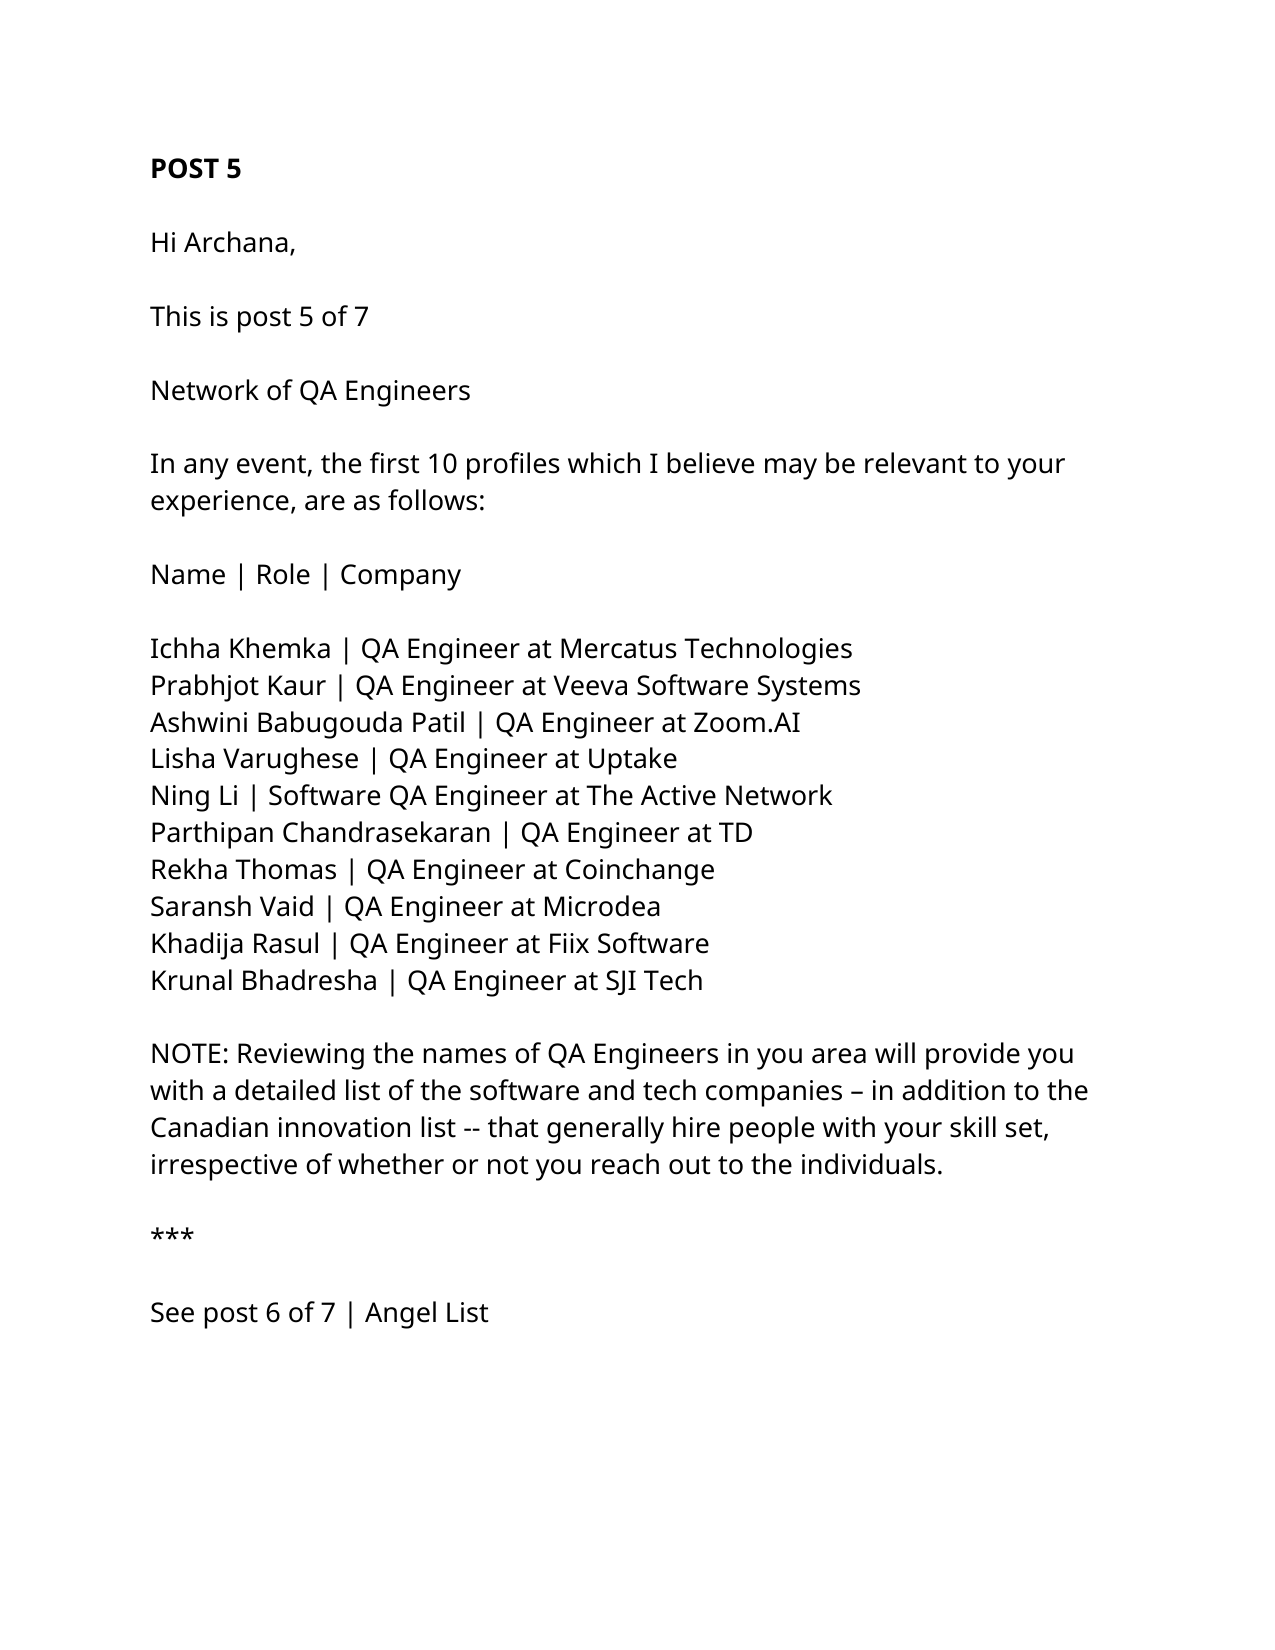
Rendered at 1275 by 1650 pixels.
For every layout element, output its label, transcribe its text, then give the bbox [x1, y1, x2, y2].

text This is post 5 of 7 [150, 297, 1125, 334]
text *** [150, 1219, 1125, 1256]
text Hi Archana, [150, 224, 1125, 261]
text Rekha Thomas | QA Engineer at Coinchange [150, 851, 1125, 887]
text Prabhjot Kaur | QA Engineer at Veeva Software Systems [150, 666, 1125, 703]
text NOTE: Reviewing the names of QA Engineers in you area will provide you with a detailed list of the software and tech companies – in addition to the Canadian innovation list -- that generally hire people with your skill set, irrespective of whether or not you reach out to the individuals. [150, 1035, 1125, 1182]
text Parthipan Chandrasekaran | QA Engineer at TD [150, 814, 1125, 851]
text Krunal Bhadresha | QA Engineer at SJI Tech [150, 961, 1125, 998]
text See post 6 of 7 | Angel List [150, 1293, 1125, 1330]
text Ichha Khemka | QA Engineer at Mercatus Technologies [150, 629, 1125, 666]
text Khadija Rasul | QA Engineer at Fiix Software [150, 924, 1125, 961]
text Ning Li | Software QA Engineer at The Active Network [150, 777, 1125, 814]
text Name | Role | Company [150, 556, 1125, 592]
text Saransh Vaid | QA Engineer at Microdea [150, 887, 1125, 924]
text POST 5 [150, 150, 1125, 187]
text Lisha Varughese | QA Engineer at Uptake [150, 740, 1125, 777]
text Ashwini Babugouda Patil | QA Engineer at Zoom.AI [150, 703, 1125, 740]
text Network of QA Engineers [150, 371, 1125, 408]
text In any event, the first 10 profiles which I believe may be relevant to your experience, are as follows: [150, 445, 1125, 519]
